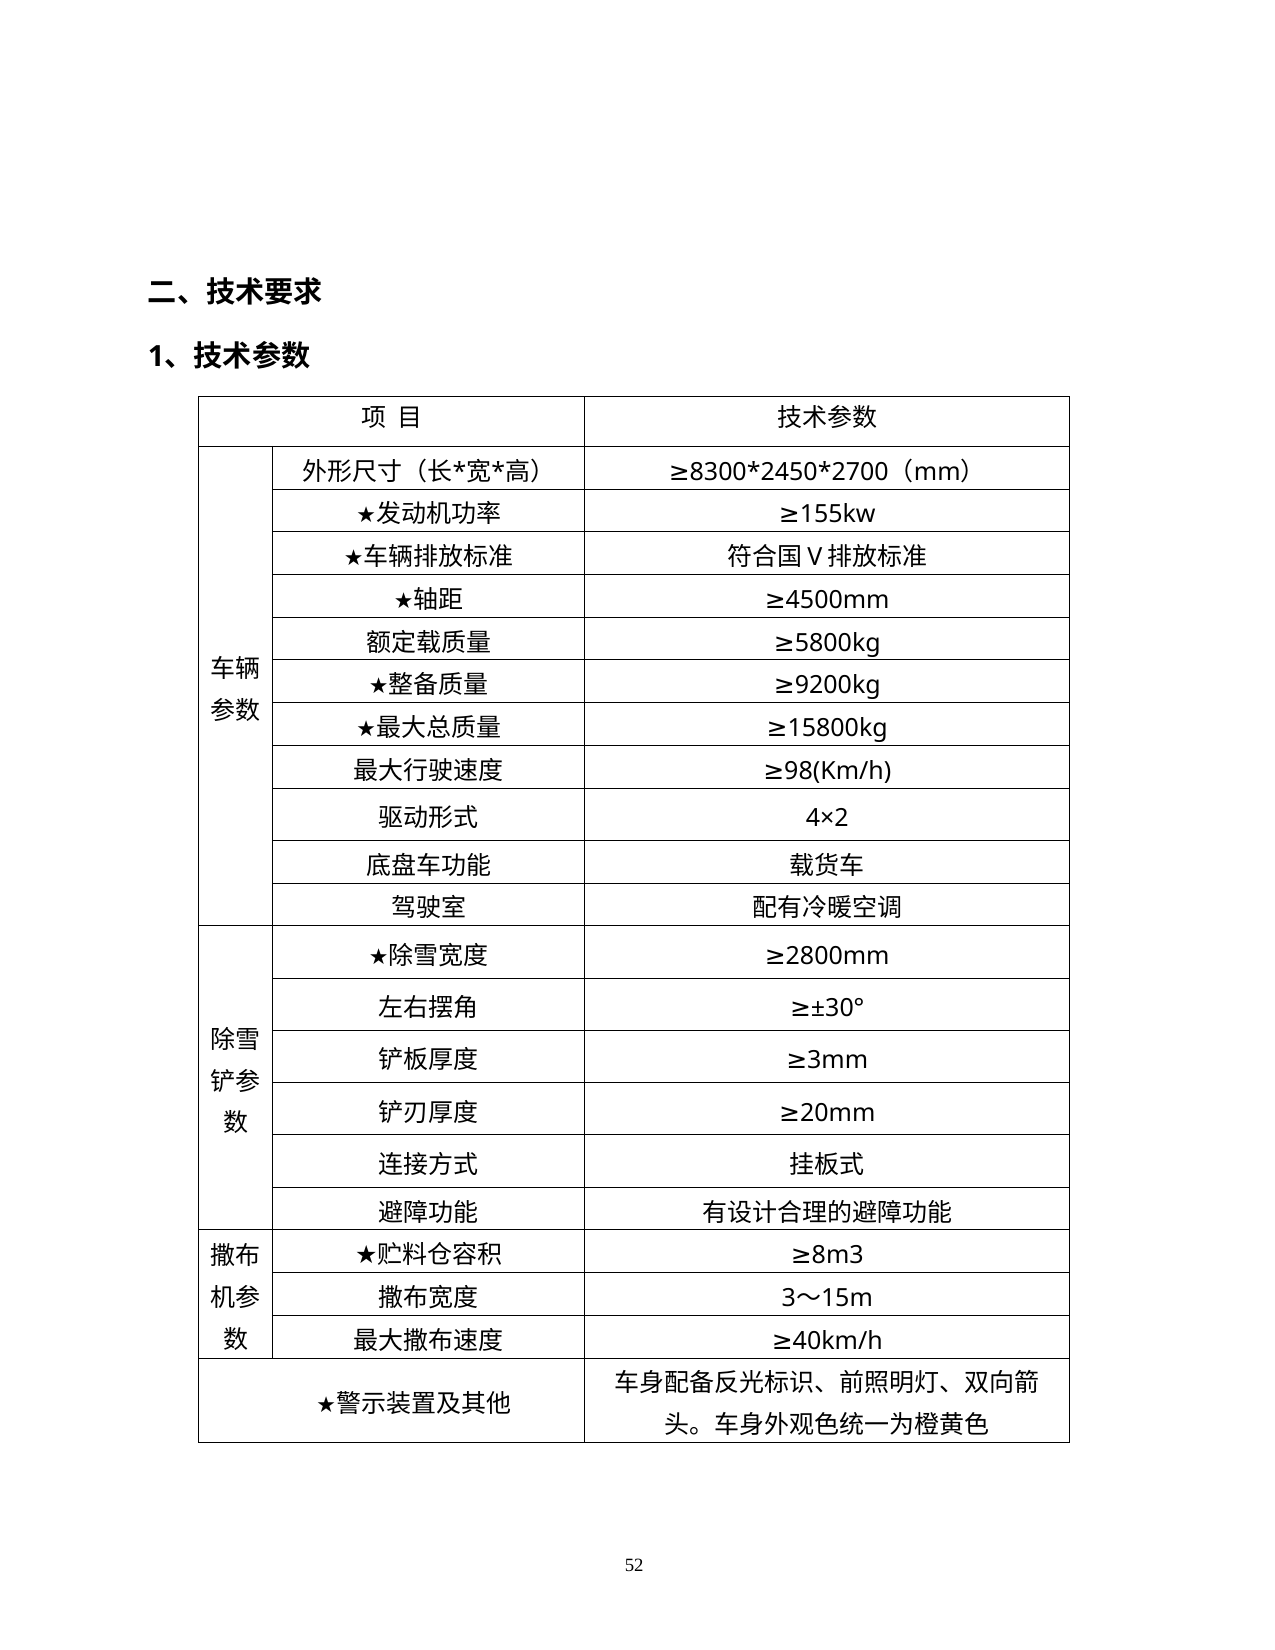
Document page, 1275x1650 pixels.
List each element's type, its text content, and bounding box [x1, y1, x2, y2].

table_cell 4×2 [585, 789, 1069, 840]
text 1、技术参数 [148, 332, 1120, 375]
table_cell ★发动机功率 [273, 490, 584, 531]
table_cell ≥20mm [585, 1083, 1069, 1134]
table_cell 载货车 [585, 841, 1069, 882]
table_cell 车身配备反光标识、前照明灯、双向箭头。车身外观色统一为橙黄色 [585, 1359, 1069, 1442]
table_cell 有设计合理的避障功能 [585, 1188, 1069, 1229]
table_cell 挂板式 [585, 1135, 1069, 1187]
table_cell ★轴距 [273, 575, 584, 617]
table_cell ≥±30° [585, 979, 1069, 1030]
table_cell ★整备质量 [273, 660, 584, 702]
table_cell 最大行驶速度 [273, 746, 584, 787]
text 二、技术要求 [148, 269, 1120, 311]
table_cell 驾驶室 [273, 884, 584, 925]
table_cell ≥15800kg [585, 703, 1069, 745]
table_cell 铲板厚度 [273, 1031, 584, 1082]
table_cell 外形尺寸（长*宽*高） [273, 447, 584, 488]
table_cell 连接方式 [273, 1135, 584, 1187]
table_cell ★最大总质量 [273, 703, 584, 745]
table_cell 除雪铲参数 [199, 926, 272, 1229]
table_cell ≥3mm [585, 1031, 1069, 1082]
table_cell ≥155kw [585, 490, 1069, 531]
table_cell ≥40km/h [585, 1316, 1069, 1357]
table_cell 最大撒布速度 [273, 1316, 584, 1357]
table_cell 底盘车功能 [273, 841, 584, 882]
table_cell 撒布机参数 [199, 1230, 272, 1357]
table_cell ≥5800kg [585, 618, 1069, 659]
table_cell ≥2800mm [585, 926, 1069, 977]
table_cell 额定载质量 [273, 618, 584, 659]
table_header 技术参数 [585, 397, 1069, 446]
table_cell 驱动形式 [273, 789, 584, 840]
table_cell ≥8m3 [585, 1230, 1069, 1272]
table_cell 符合国V排放标准 [585, 532, 1069, 574]
table_cell ★警示装置及其他 [199, 1359, 584, 1442]
table_cell ≥4500mm [585, 575, 1069, 617]
table_cell 车辆参数 [199, 447, 272, 925]
table_cell ★除雪宽度 [273, 926, 584, 977]
table_header 项 目 [199, 397, 584, 446]
table_cell 撒布宽度 [273, 1273, 584, 1315]
table_cell 配有冷暖空调 [585, 884, 1069, 925]
table_cell ★贮料仓容积 [273, 1230, 584, 1272]
table_cell 铲刃厚度 [273, 1083, 584, 1134]
table_cell ≥9200kg [585, 660, 1069, 702]
table_cell 左右摆角 [273, 979, 584, 1030]
table_cell 3～15m [585, 1273, 1069, 1315]
table_cell 避障功能 [273, 1188, 584, 1229]
table_cell ≥98(Km/h) [585, 746, 1069, 787]
table_cell ★车辆排放标准 [273, 532, 584, 574]
table_cell ≥8300*2450*2700（mm） [585, 447, 1069, 488]
